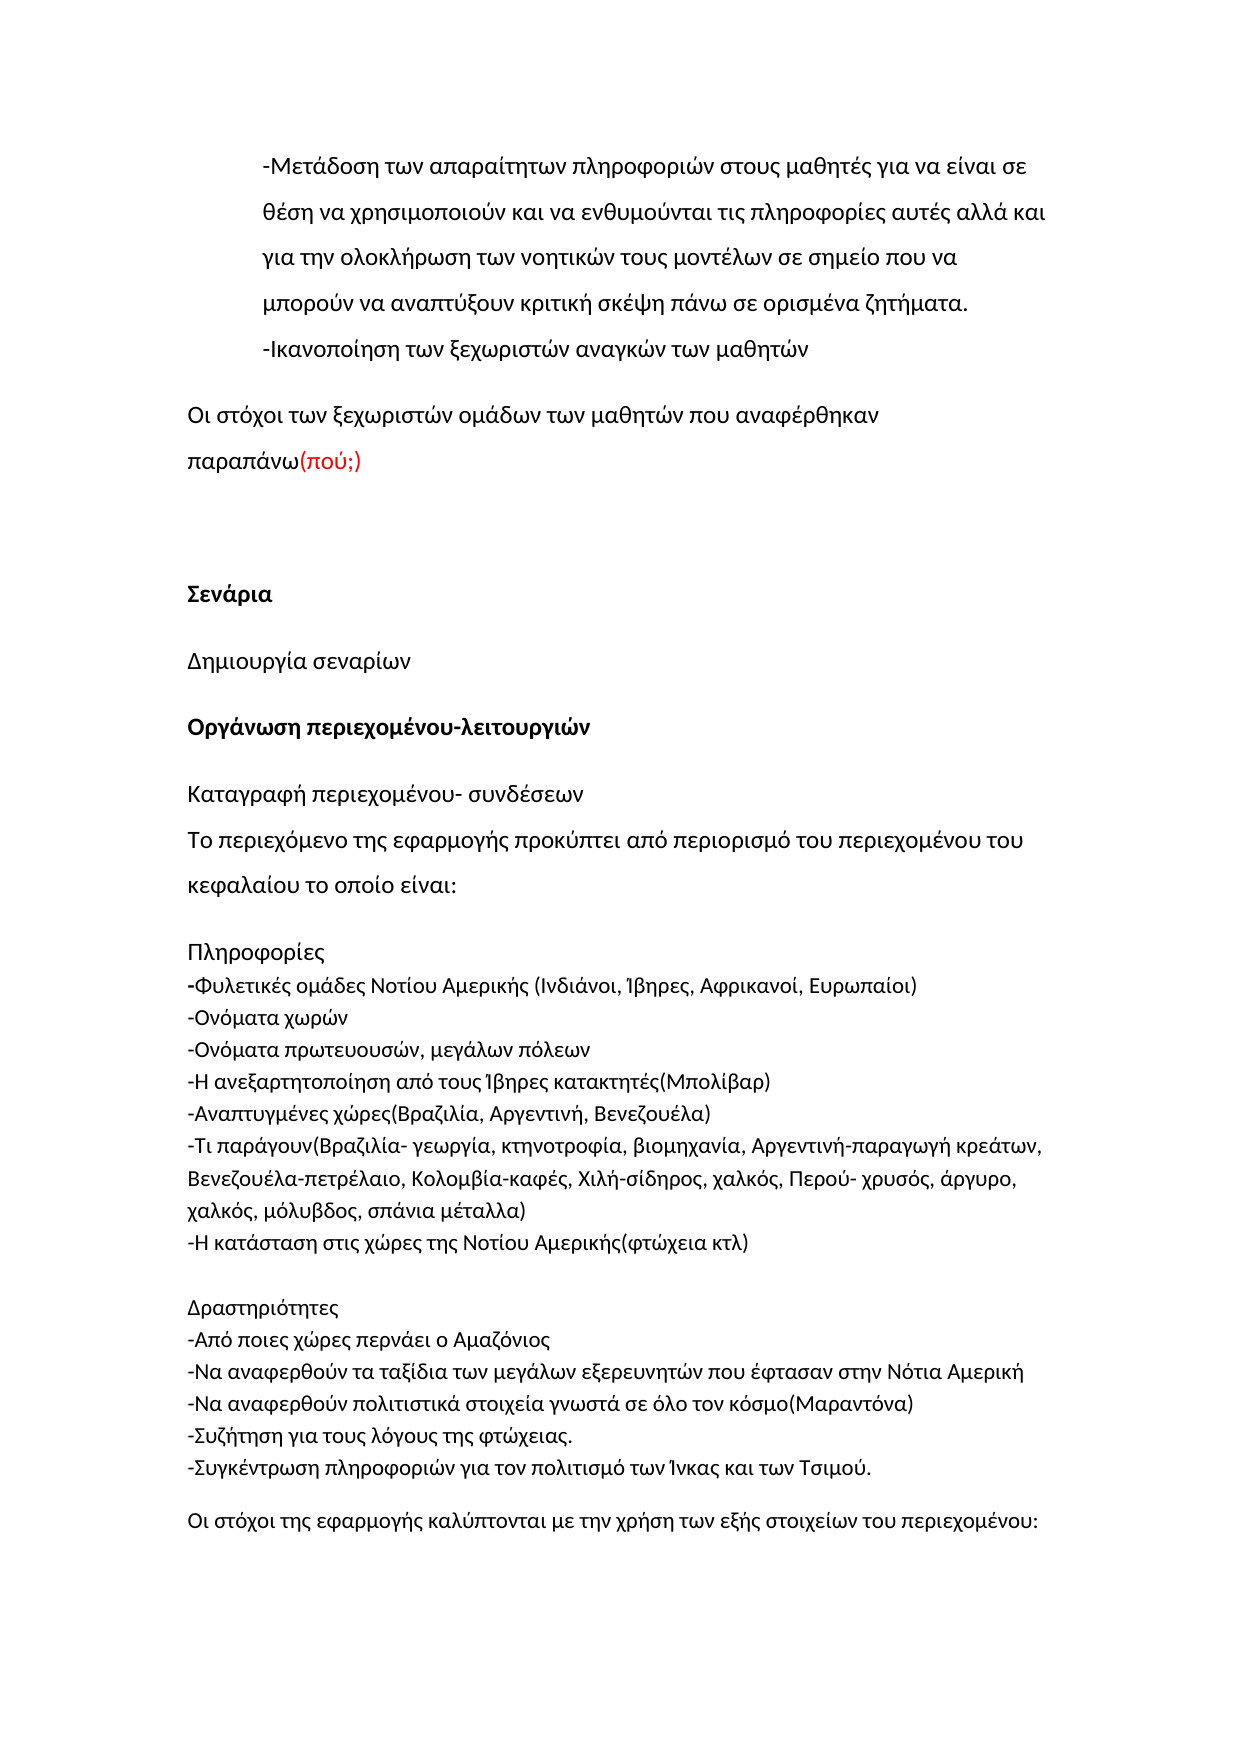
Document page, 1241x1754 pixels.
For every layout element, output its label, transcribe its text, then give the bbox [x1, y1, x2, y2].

text Καταγραφή περιεχομένου- συνδέσεων Το περιεχόμενο της εφαρμογής προκύπτει από περιορισμό του περιεχομένου του κεφαλαίου το οποίο είναι: [187, 778, 1053, 900]
text Οργάνωση περιεχομένου-λειτουργιών [187, 711, 1053, 742]
text Οι στόχοι της εφαρμογής καλύπτονται με την χρήση των εξής στοιχείων του περιεχομένου: [187, 1507, 1053, 1534]
list -Μετάδοση των απαραίτητων πληροφοριών στους μαθητές για να είναι σε θέση να χρησιμοποιούν και να ενθυμούνται τις πληροφορίες αυτές αλλά και για την ολοκλήρωση των νοητικών τους μοντέλων σε σημείο που να μπορούν να αναπτύξουν κριτική σκέψη πάνω σε ορισμένα ζητήματα. [262, 150, 1053, 318]
text Δημιουργία σεναρίων [187, 645, 1053, 675]
text Σενάρια [187, 578, 1053, 609]
text Οι στόχοι των ξεχωριστών ομάδων των μαθητών που αναφέρθηκαν παραπάνω(πού;) [187, 399, 1053, 476]
text Πληροφορίες -Φυλετικές ομάδες Νοτίου Αμερικής (Ινδιάνοι, Ίβηρες, Αφρικανοί, Ευρωπαίοι) -Ονόματα χωρών -Ονόματα πρωτευουσών, μεγάλων πόλεων -Η ανεξαρτητοποίηση από τους Ίβηρες κατακτητές(Μπολίβαρ) -Αναπτυγμένες χώρες(Βραζιλία, Αργεντινή, Βενεζουέλα) -Τι παράγουν(Βραζιλία- γεωργία, κτηνοτροφία, βιομηχανία, Αργεντινή-παραγωγή κρεάτων, Βενεζουέλα-πετρέλαιο, Κολομβία-καφές, Χιλή-σίδηρος, χαλκός, Περού- χρυσός, άργυρο, χαλκός, μόλυβδος, σπάνια μέταλλα) -Η κατάσταση στις χώρες της Νοτίου Αμερικής(φτώχεια κτλ) Δραστηριότητες -Από ποιες χώρες περνάει ο Αμαζόνιος -Να αναφερθούν τα ταξίδια των μεγάλων εξερευνητών που έφτασαν στην Νότια Αμερική -Να αναφερθούν πολιτιστικά στοιχεία γνωστά σε όλο τον κόσμο(Μαραντόνα) -Συζήτηση για τους λόγους της φτώχειας. -Συγκέντρωση πληροφοριών για τον πολιτισμό των Ίνκας και των Τσιμού. [187, 936, 1053, 1482]
list -Ικανοποίηση των ξεχωριστών αναγκών των μαθητών [262, 333, 1053, 363]
